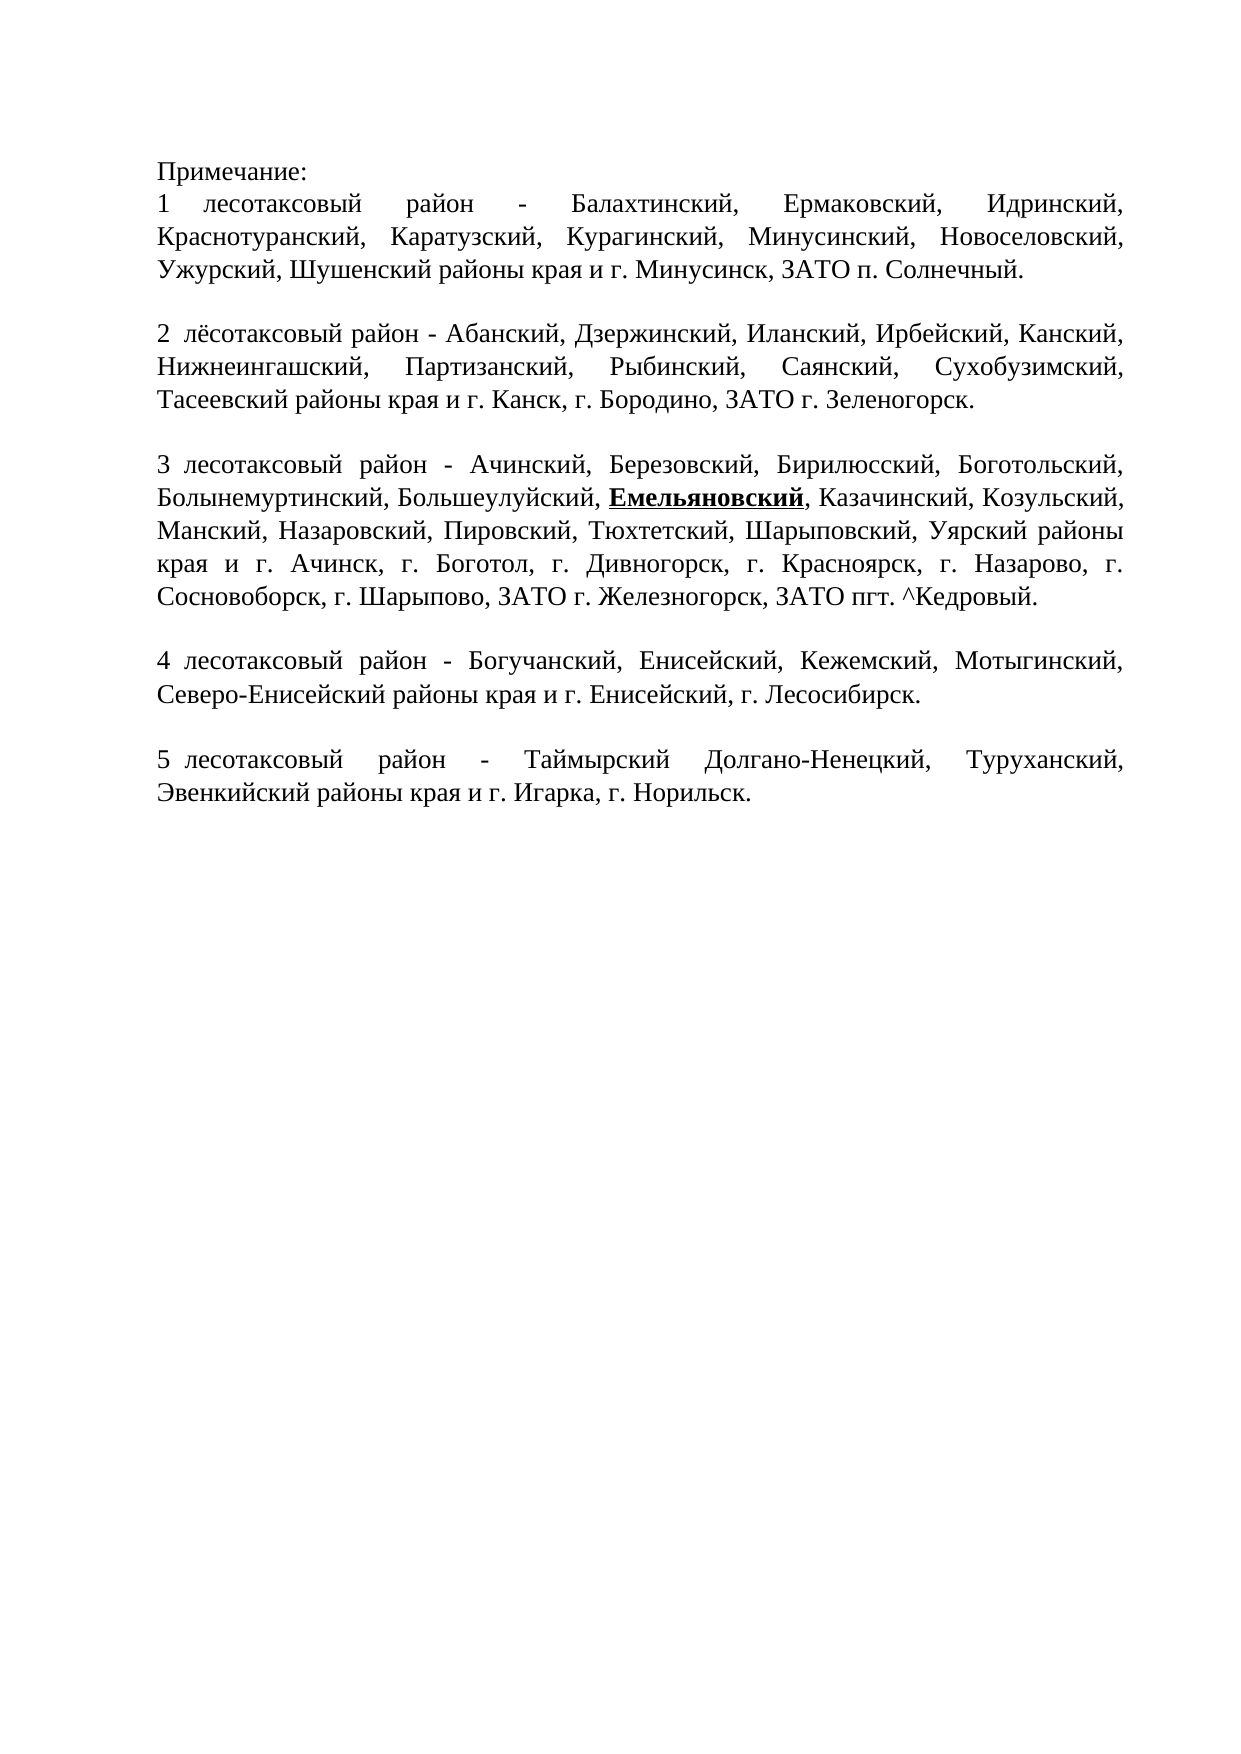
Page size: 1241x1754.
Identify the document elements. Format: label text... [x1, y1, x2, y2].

list лесотаксовый район - Ачинский, Березовский, Бирилюсский, Боготольский, Болынемуртинский, Большеулуйский, Емельяновский, Казачинский, Козульский, Манский, Назаровский, Пировский, Тюхтетский, Шарыповский, Уярский районы края и г. Ачинск, г. Боготол, г. Дивногорск, г. Красноярск, г. Назарово, г. Сосновоборск, г. Шарыпово, ЗАТО г. Железногорск, ЗАТО пгт. ^Кедровый. [157, 447, 1125, 612]
text Примечание: [157, 159, 1125, 186]
list лесотаксовый район - Таймырский Долгано-Ненецкий, Туруханский, Эвенкийский районы края и г. Игарка, г. Норильск. [157, 742, 1125, 808]
list лесотаксовый район - Балахтинский, Ермаковский, Идринский, Краснотуранский, Каратузский, Курагинский, Минусинский, Новоселовский, Ужурский, Шушенский районы края и г. Минусинск, ЗАТО п. Солнечный. [157, 186, 1125, 285]
list лесотаксовый район - Богучанский, Енисейский, Кежемский, Мотыгинский, Северо-Енисейский районы края и г. Енисейский, г. Лесосибирск. [157, 642, 1125, 710]
list лёсотаксовый район - Абанский, Дзержинский, Иланский, Ирбейский, Канский, Нижнеингашский, Партизанский, Рыбинский, Саянский, Сухобузимский, Тасеевский районы края и г. Канск, г. Бородино, ЗАТО г. Зеленогорск. [157, 316, 1125, 416]
